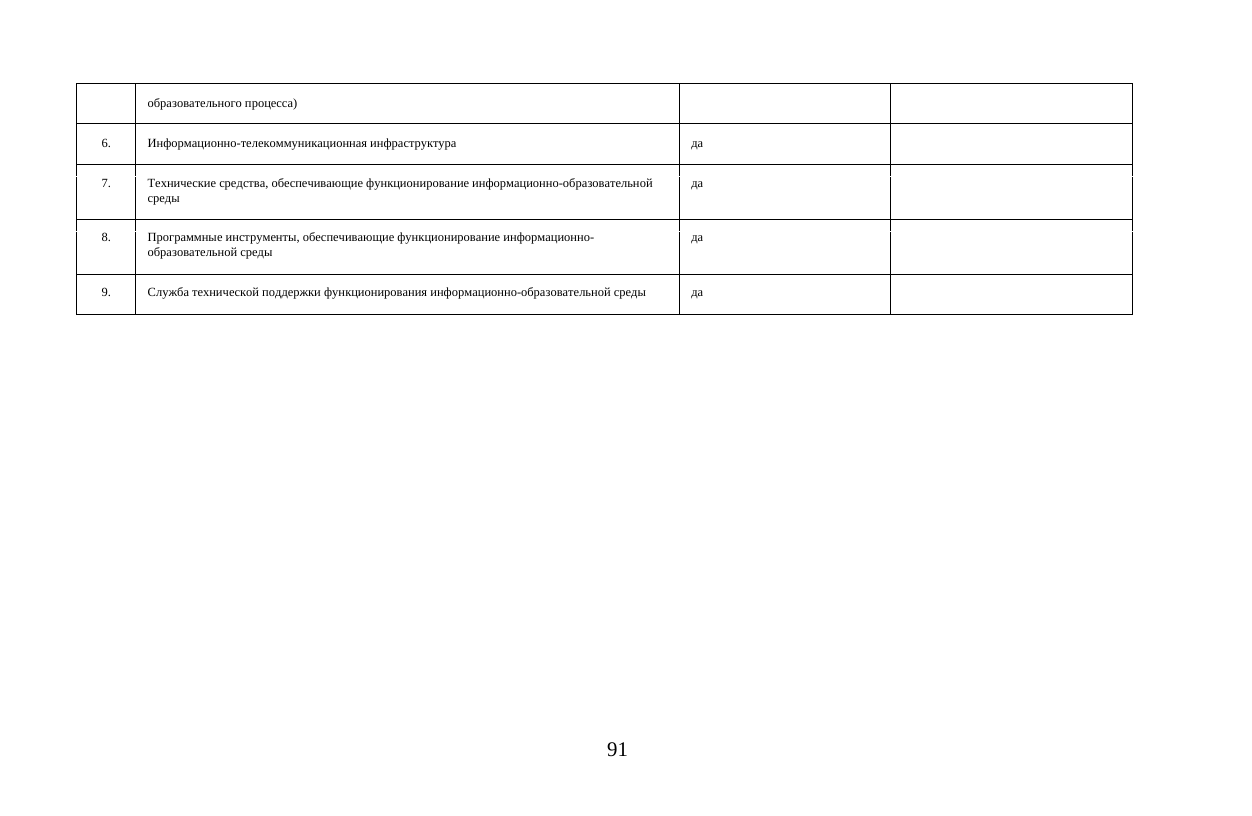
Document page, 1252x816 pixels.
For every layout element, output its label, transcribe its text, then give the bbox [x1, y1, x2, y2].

text 8. Программные инструменты, обеспечивающие функционирование информационно- да образовательной среды [101, 231, 706, 259]
text 6. Информационно-телекоммуникационная инфраструктура да [101, 136, 1165, 150]
text 7. Технические средства, обеспечивающие функционирование информационно-образовательной да среды [101, 176, 706, 205]
text 9. Служба технической поддержки функционирования информационно-образовательной среды да [101, 285, 1165, 299]
text 91 [607, 736, 1165, 761]
text образовательного процесса) [147, 96, 1165, 110]
